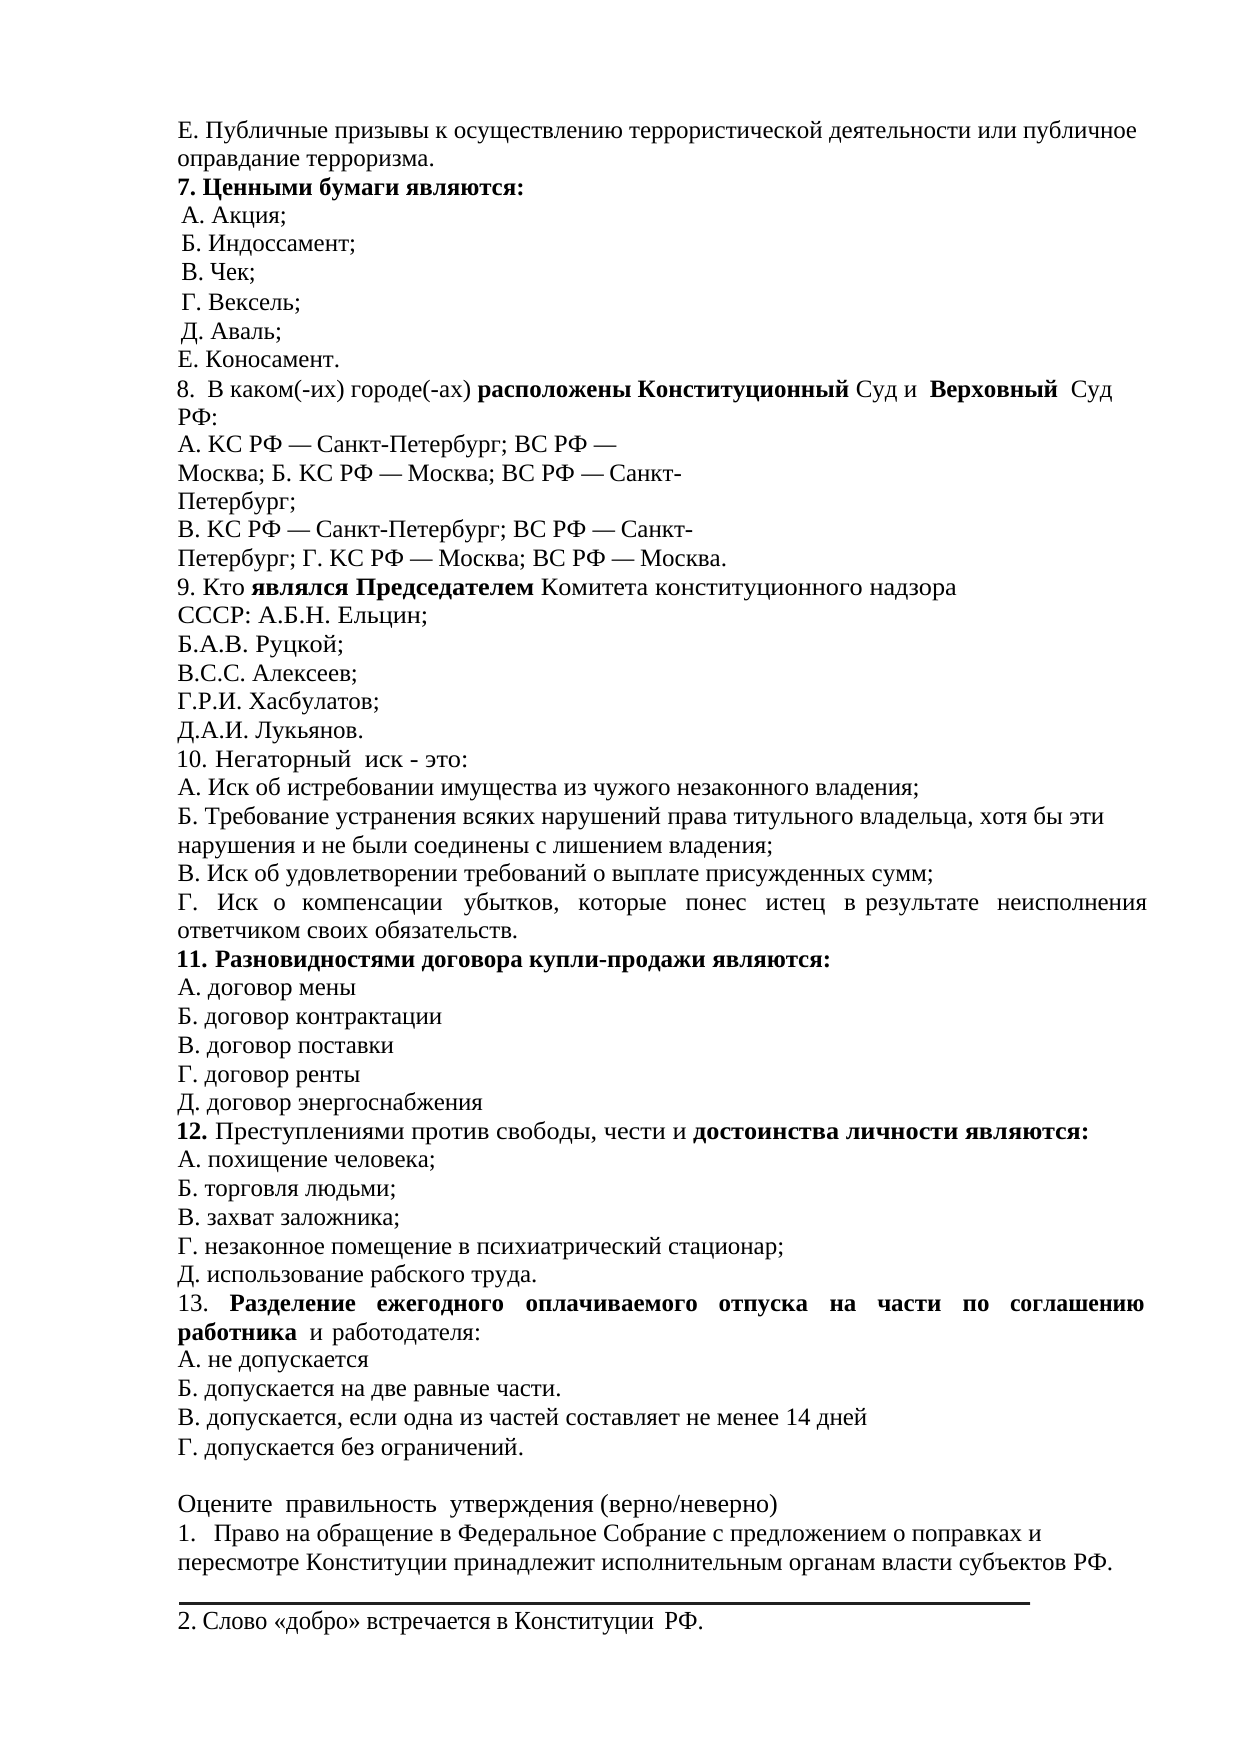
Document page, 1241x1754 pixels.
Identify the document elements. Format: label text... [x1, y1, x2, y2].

text В. допускается, если одна из частей составляет не менее 14 дней Г. допускается без ограничений. [177, 1402, 886, 1461]
text Д. Аваль; [181, 316, 299, 345]
text Г.Р.И. Хасбулатов; [177, 686, 384, 715]
text В. KC РФ — Санкт-Петербург; BC РФ — Санкт-Петербург; Г. KC РФ — Москва; BC РФ — Москва. [177, 515, 805, 572]
text Б. Индоссамент; [181, 229, 1163, 257]
list Кто являлся Председателем Комитета конституционного надзора CCCP: А.Б.Н. Ельцин; [177, 573, 1031, 628]
text А. Акция; [181, 201, 1163, 229]
text А. похищение человека; Б. торговля людьми; [177, 1145, 454, 1202]
text Б. Требование устранения всяких нарушений права титульного владельца, хотя бы эти нарушения и не были соединены с лишением владения; [177, 801, 1163, 859]
subtitle Ценными бумаги являются: [177, 173, 1163, 201]
list Негаторный иск - это: [176, 744, 1163, 773]
text Б.А.В. Руцкой; [177, 629, 384, 657]
text Г. незаконное помещение в психиатрический стационар; Д. использование рабского труда. [177, 1231, 805, 1288]
text В.С.С. Алексеев; [177, 658, 384, 686]
text Е. Коносамент. [177, 345, 1163, 373]
text Б. договор контрактации В. договор поставки [177, 1001, 454, 1059]
list Право на обращение в Федеральное Собрание с предложением о поправках и пересмотре Конституции принадлежит исполнительным органам власти субъектов РФ. [177, 1518, 1151, 1576]
text Е. Публичные призывы к осуществлению террористической деятельности или публичное оправдание терроризма. [177, 115, 1163, 172]
text А. Иск об истребовании имущества из чужого незаконного владения; [177, 773, 1163, 801]
list В каком(-их) городе(-ах) расположены Конституционный Суд и Верховный Суд РФ: [176, 375, 1151, 430]
text Б. допускается на две равные части. [177, 1374, 1163, 1402]
subtitle Разновидностями договора купли-продажи являются: [176, 944, 1163, 973]
subtitle Оцените правильность утверждения (верно/неверно) [177, 1489, 1163, 1518]
text В. захват заложника; [177, 1202, 1163, 1231]
list Преступлениями против свободы, чести и достоинства личности являются: [176, 1117, 1163, 1145]
subtitle В. Чек; [181, 257, 1163, 287]
text Г. Иск о компенсации убытков, которые понес истец в результате неисполнения ответчиком своих обязательств. [177, 888, 1148, 944]
text А. договор мены [177, 973, 1163, 1001]
text Г. Вексель; [181, 287, 304, 316]
subtitle Разделение ежегодного оплачиваемого отпуска на части по соглашению работника и работодателя: [177, 1289, 1149, 1346]
text А. не допускается [177, 1346, 1163, 1373]
text Д. договор энергоснабжения [177, 1088, 1163, 1116]
text Д.А.И. Лукьянов. [177, 715, 384, 744]
text Г. договор ренты [177, 1059, 1163, 1088]
text В. Иск об удовлетворении требований о выплате присужденных сумм; [177, 859, 1163, 887]
subtitle Слово «добро» встречается в Конституции РФ. [177, 1598, 1163, 1635]
text А. KC РФ — Санкт-Петербург; BC РФ — Москва; Б. KC РФ — Москва; BC РФ — Санкт-Петербург; [177, 430, 696, 515]
